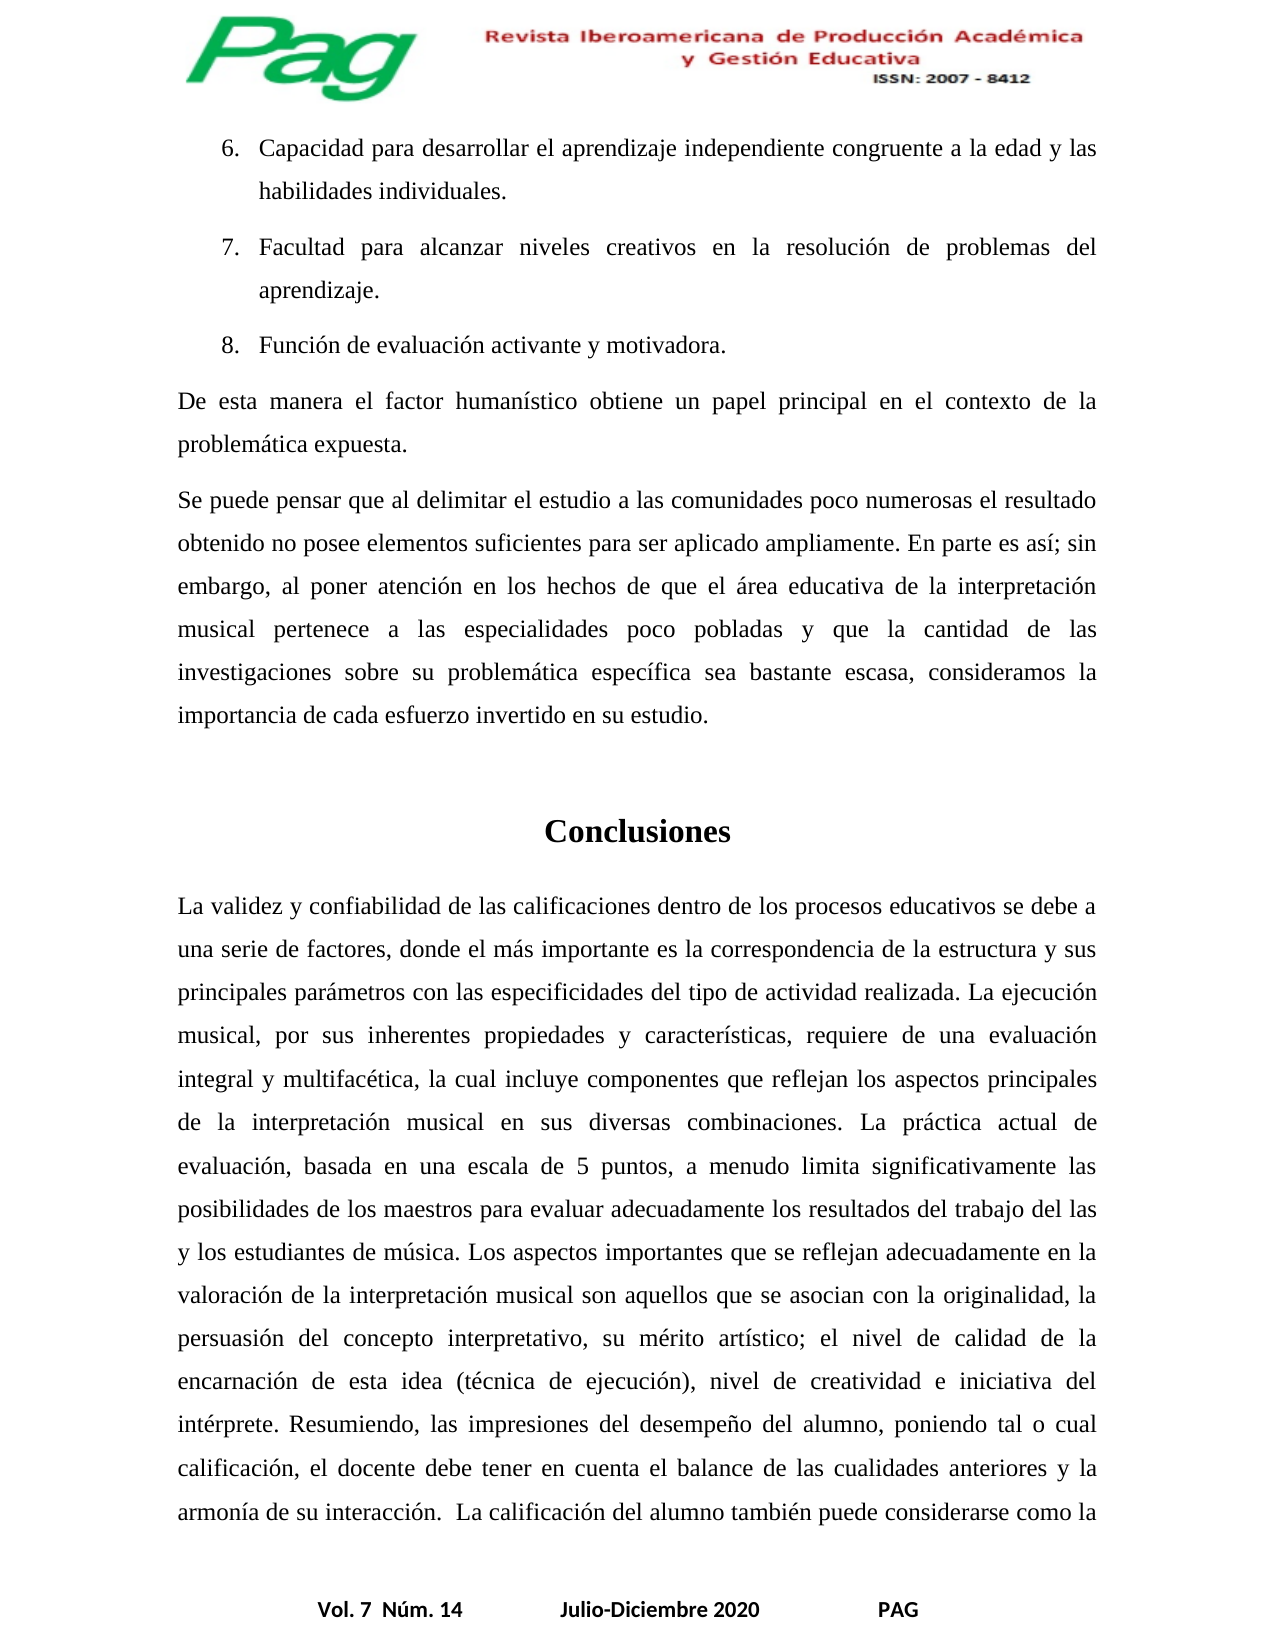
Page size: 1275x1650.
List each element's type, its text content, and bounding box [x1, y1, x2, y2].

list Función de evaluación activante y motivadora. [221, 330, 1098, 359]
text De esta manera el factor humanístico obtiene un papel principal en el contexto de la problemática expuesta. [177, 386, 1098, 458]
picture [177, 14, 1098, 115]
list Facultad para alcanzar niveles creativos en la resolución de problemas del aprendizaje. [221, 232, 1098, 303]
text Conclusiones [177, 812, 1098, 850]
text Se puede pensar que al delimitar el estudio a las comunidades poco numerosas el resultado obtenido no posee elementos suficientes para ser aplicado ampliamente. En parte es así; sin embargo, al poner atención en los hechos de que el área educativa de la interpretación musical pertenece a las especialidades poco pobladas y que la cantidad de las investigaciones sobre su problemática específica sea bastante escasa, consideramos la importancia de cada esfuerzo invertido en su estudio. [177, 485, 1098, 729]
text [177, 891, 1098, 1525]
list Capacidad para desarrollar el aprendizaje independiente congruente a la edad y las habilidades individuales. [221, 133, 1098, 205]
